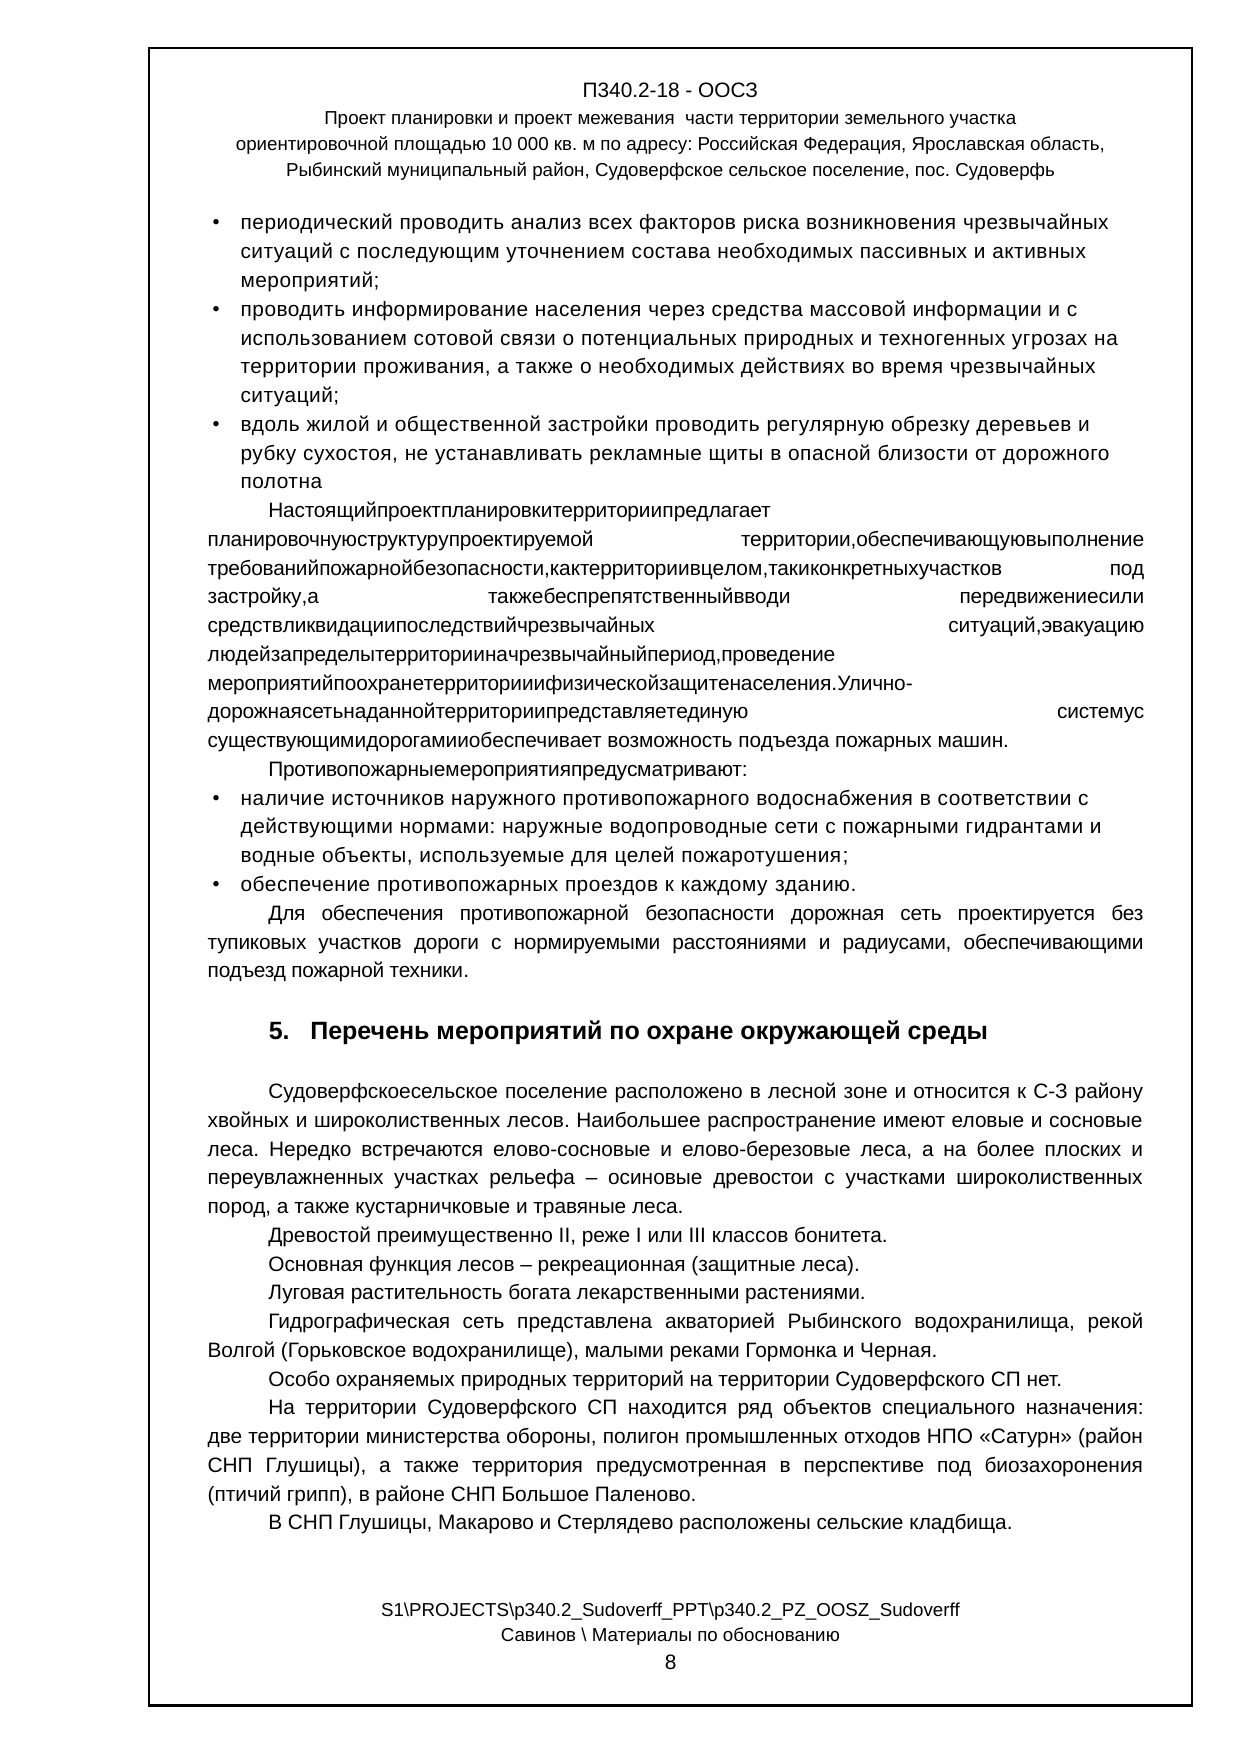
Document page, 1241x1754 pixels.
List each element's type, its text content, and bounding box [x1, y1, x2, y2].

text В СНП Глушицы, Макарово и Стерлядево расположены сельские кладбища. [207, 1510, 1144, 1534]
text Основная функция лесов – рекреационная (защитные леса). [207, 1251, 1144, 1275]
list наличие источников наружного противопожарного водоснабжения в соответствии с действующими нормами: наружные водопроводные сети с пожарными гидрантами и водные объекты, используемые для целей пожаротушения; [212, 786, 1144, 867]
list периодический проводить анализ всех факторов риска возникновения чрезвычайных ситуаций с последующим уточнением состава необходимых пассивных и активных мероприятий; [212, 210, 1144, 292]
list вдоль жилой и общественной застройки проводить регулярную обрезку деревьев и рубку сухостоя, не устанавливать рекламные щиты в опасной близости от дорожного полотна [212, 412, 1144, 493]
text На территории Судоверфского СП находится ряд объектов специального назначения: две территории министерства обороны, полигон промышленных отходов НПО «Сатурн» (район СНП Глушицы), а также территория предусмотренная в перспективе под биозахоронения (птичий грипп), в районе СНП Большое Паленово. [207, 1395, 1144, 1505]
text Судоверфскоесельское поселение расположено в лесной зоне и относится к С-З району хвойных и широколиственных лесов. Наибольшее распространение имеют еловые и сосновые леса. Нередко встречаются елово-сосновые и елово-березовые леса, а на более плоских и переувлажненных участках рельефа – осиновые древостои с участками широколиственных пород, а также кустарничковые и травяные леса. [207, 1079, 1144, 1218]
text Для обеспечения противопожарной безопасности дорожная сеть проектируется без тупиковых участков дороги с нормируемыми расстояниями и радиусами, обеспечивающими подъезд пожарной техники. [207, 901, 1144, 982]
text Древостой преимущественно II, реже I или III классов бонитета. [207, 1223, 1144, 1247]
text 5. Перечень мероприятий по охране окружающей среды [268, 1016, 1144, 1044]
text Луговая растительность богата лекарственными растениями. [207, 1280, 1144, 1304]
text Настоящийпроектпланировкитерриториипредлагает планировочнуюструктурупроектируемой территории,обеспечивающуювыполнение требованийпожарнойбезопасности,кактерриториивцелом,такиконкретныхучастков под застройку,а такжебеспрепятственныйвводи передвижениесили средствликвидациипоследствийчрезвычайных ситуаций,эвакуацию людейзапределытерриторииначрезвычайныйпериод,проведение мероприятийпоохранетерриторииифизическойзащитенаселения.Улично-дорожнаясетьнаданнойтерриториипредставляетединую системус существующимидорогамииобеспечивает возможность подъезда пожарных машин. [207, 498, 1144, 752]
list проводить информирование населения через средства массовой информации и с использованием сотовой связи о потенциальных природных и техногенных угрозах на территории проживания, а также о необходимых действиях во время чрезвычайных ситуаций; [212, 297, 1144, 407]
text Особо охраняемых природных территорий на территории Судоверфского СП нет. [207, 1366, 1144, 1390]
text Противопожарныемероприятияпредусматривают: [207, 757, 1144, 781]
text Гидрографическая сеть представлена акваторией Рыбинского водохранилища, рекой Волгой (Горьковское водохранилище), малыми реками Гормонка и Черная. [207, 1309, 1144, 1362]
list обеспечение противопожарных проездов к каждому зданию. [212, 872, 1144, 896]
